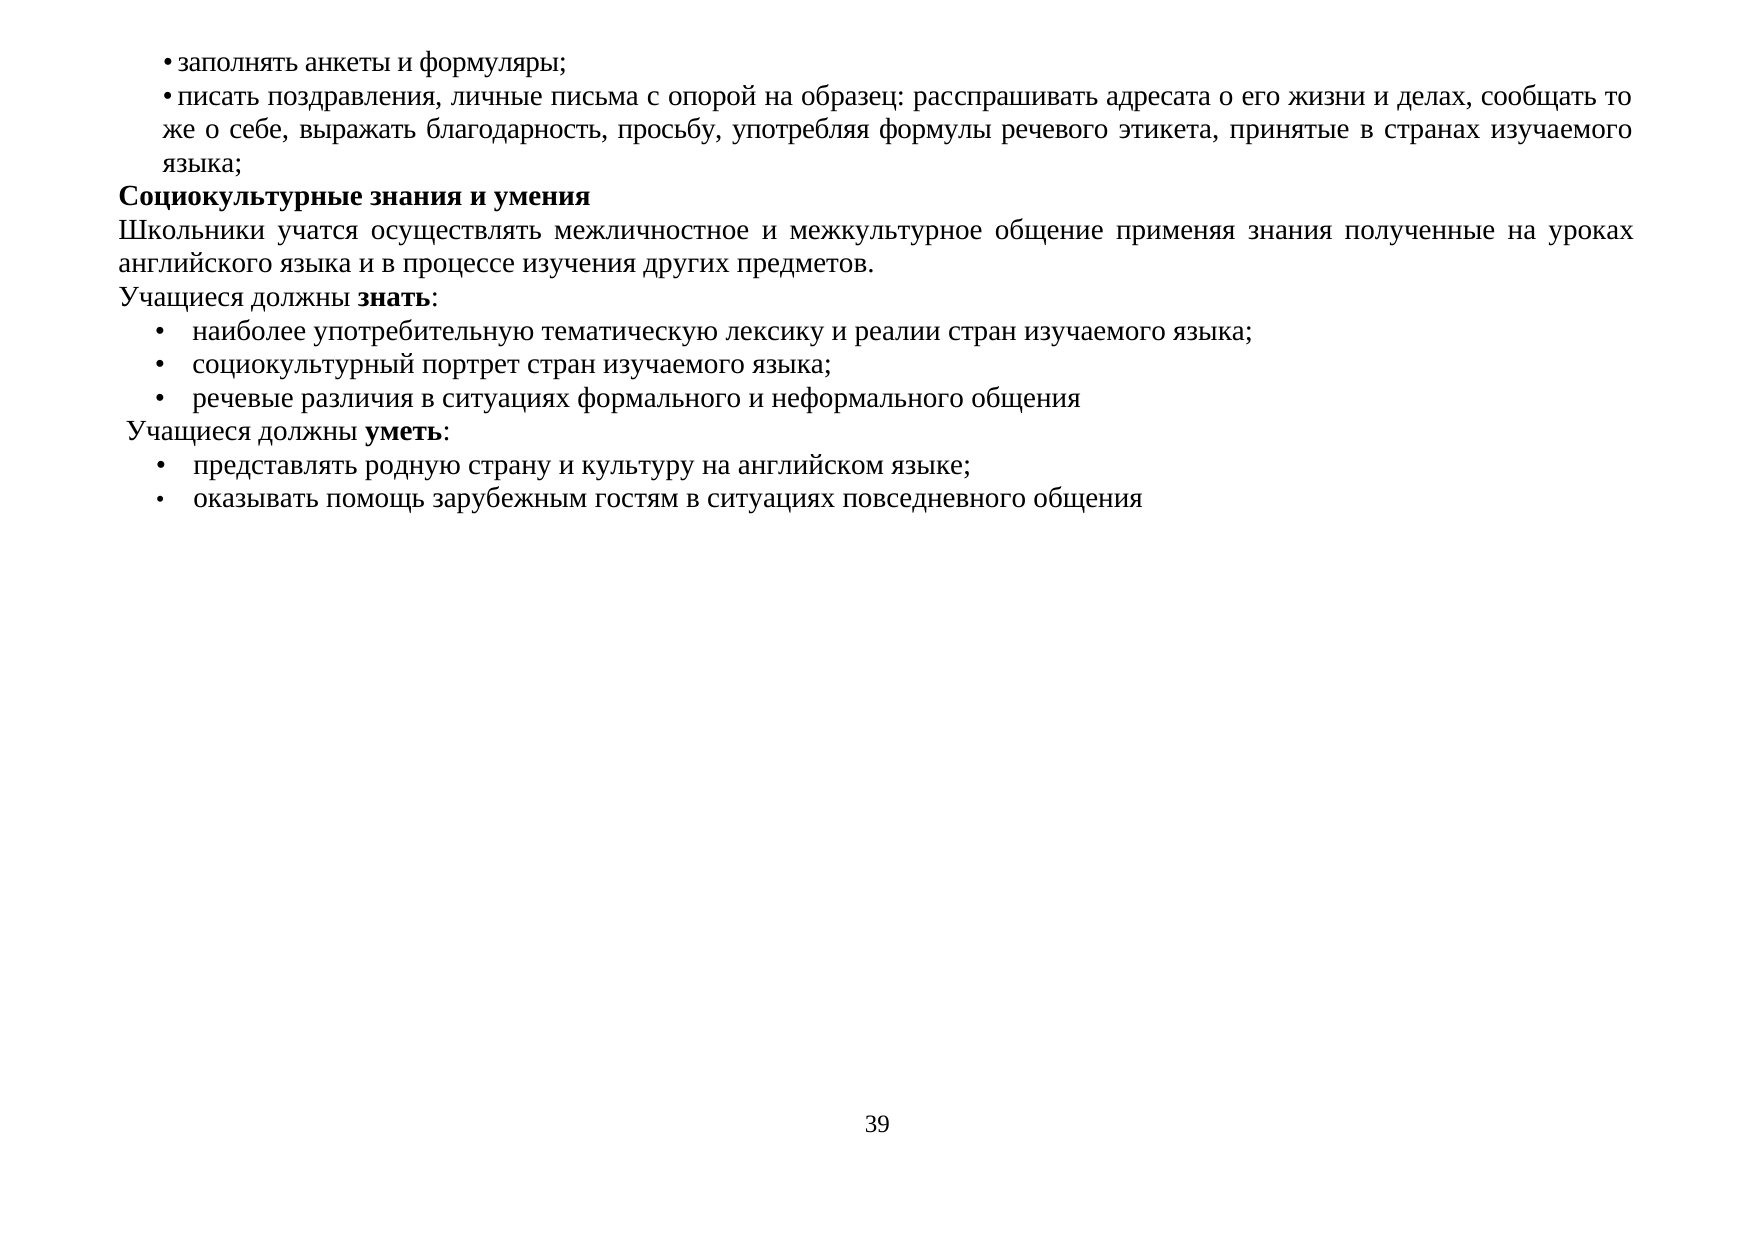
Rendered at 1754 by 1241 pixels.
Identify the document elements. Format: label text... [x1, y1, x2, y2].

text Учащиеся должны уметь: [118, 413, 1636, 447]
list заполнять анкеты и формуляры; [162, 44, 1636, 78]
text Социокультурные знания и умения [118, 178, 1636, 212]
list оказывать помощь зарубежным гостям в ситуациях повседневного общения [156, 480, 1636, 514]
list наиболее употребительную тематическую лексику и реалии стран изучаемого языка; [154, 313, 1636, 346]
text Школьники учатся осуществлять межличностное и межкультурное общение применяя знания полученные на уроках английского языка и в процессе изучения других предметов. [118, 212, 1636, 279]
list писать поздравления, личные письма с опорой на образец: расспрашивать адресата о его жизни и делах, сообщать то же о себе, выражать благодарность, просьбу, употребляя формулы речевого этикета, принятые в странах изучаемого языка; [162, 78, 1633, 178]
text Учащиеся должны знать: [118, 279, 1636, 313]
list социокультурный портрет стран изучаемого языка; [154, 346, 1636, 380]
list речевые различия в ситуациях формального и неформального общения [154, 380, 1636, 413]
list представлять родную страну и культуру на английском языке; [156, 447, 1636, 480]
